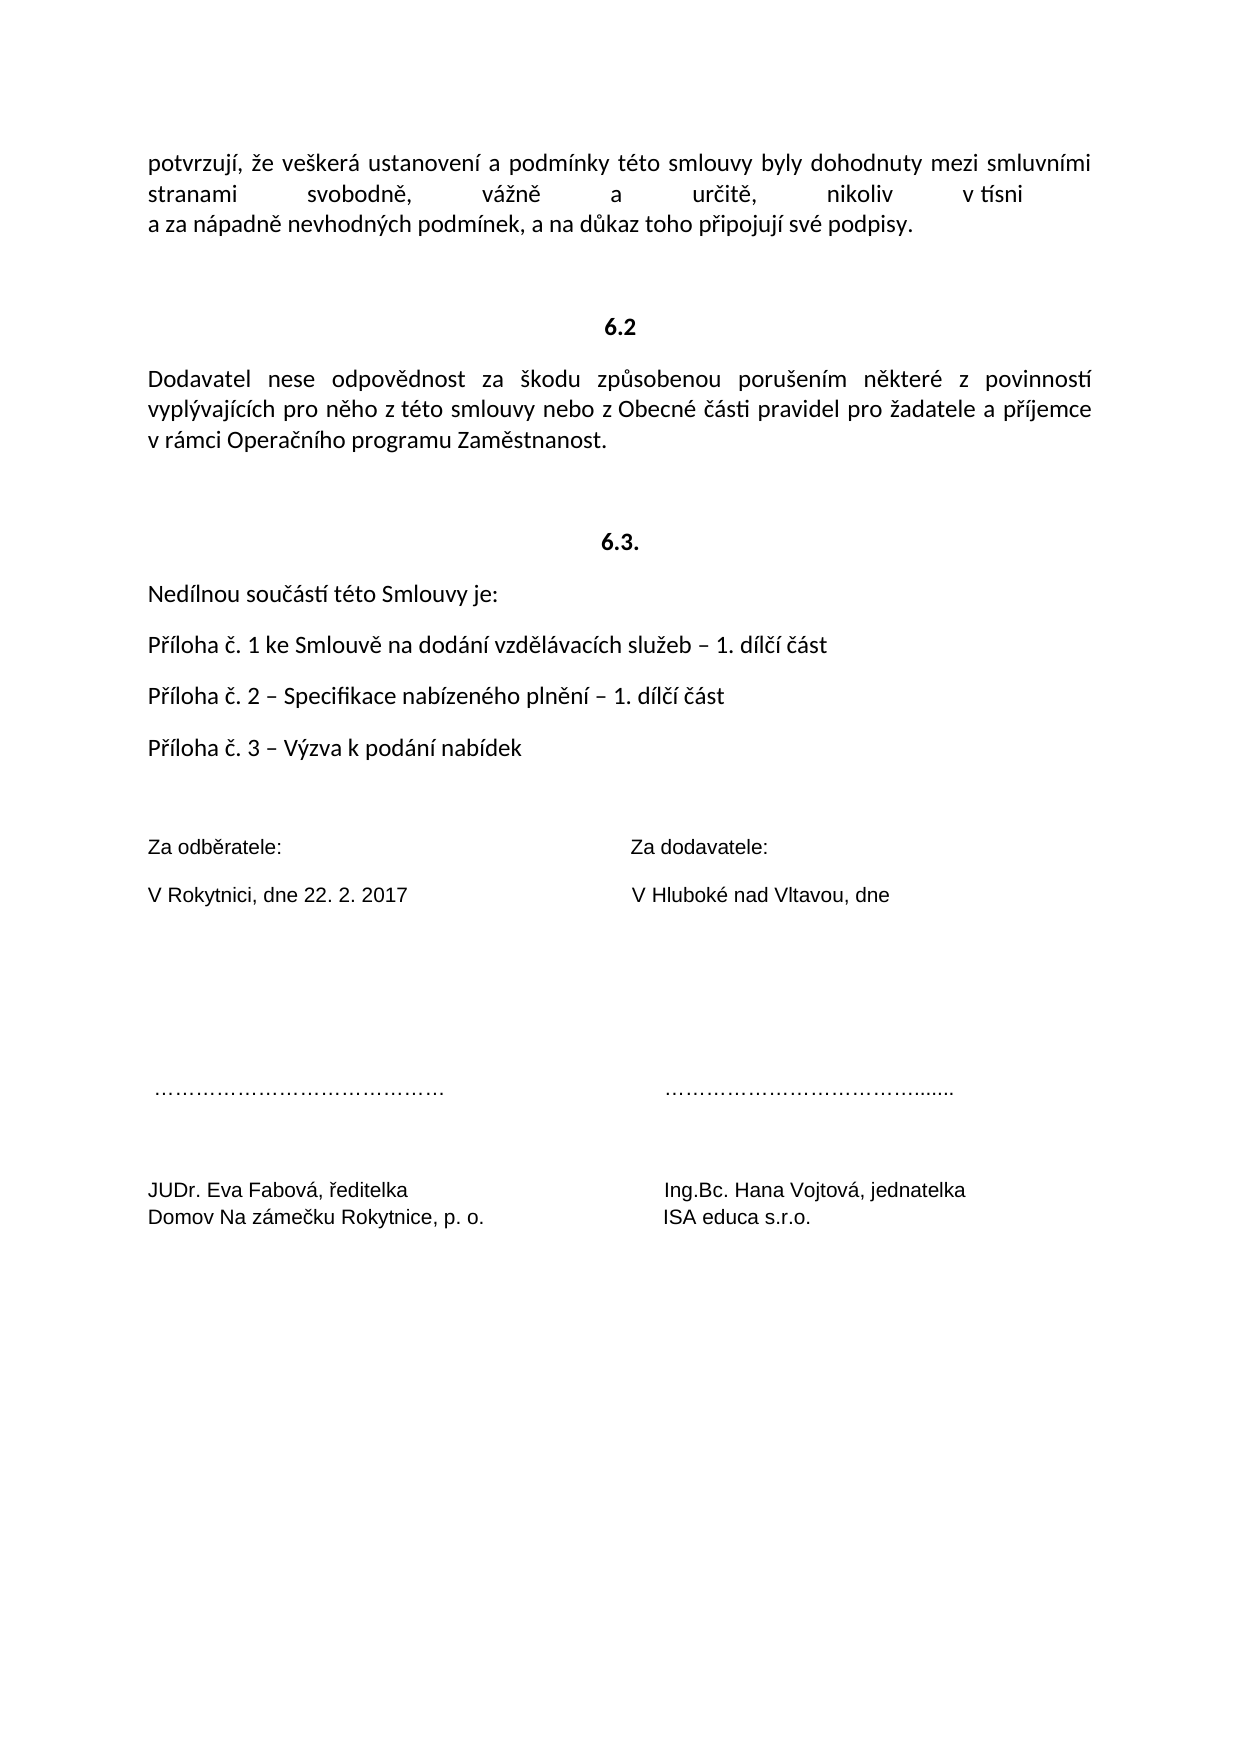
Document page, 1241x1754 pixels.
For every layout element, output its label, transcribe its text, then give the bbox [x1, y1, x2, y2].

text Domov Na zámečku Rokytnice, p. o. ISA educa s.r.o. [148, 1205, 1093, 1229]
text Příloha č. 1 ke Smlouvě na dodání vzdělávacích služeb – 1. dílčí část [148, 629, 1093, 660]
text Příloha č. 2 – Specifikace nabízeného plnění – 1. dílčí část [148, 681, 1093, 711]
text V Rokytnici, dne 22. 2. 2017 V Hluboké nad Vltavou, dne [148, 883, 1093, 907]
text 6.2 [148, 311, 1093, 342]
text Za odběratele: Za dodavatele: [148, 834, 1093, 858]
text Nedílnou součástí této Smlouvy je: [148, 578, 1093, 608]
text JUDr. Eva Fabová, ředitelka Ing.Bc. Hana Vojtová, jednatelka [148, 1178, 1093, 1202]
text 6.3. [148, 526, 1093, 557]
text Dodavatel nese odpovědnost za škodu způsobenou porušením některé z povinností vyplývajících pro něho z této smlouvy nebo z Obecné části pravidel pro žadatele a příjemce v rámci Operačního programu Zaměstnanost. [148, 363, 1093, 454]
text Příloha č. 3 – Výzva k podání nabídek [148, 732, 1093, 762]
text …………………………………… ………………………………....... [148, 1076, 1093, 1100]
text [148, 148, 1093, 239]
